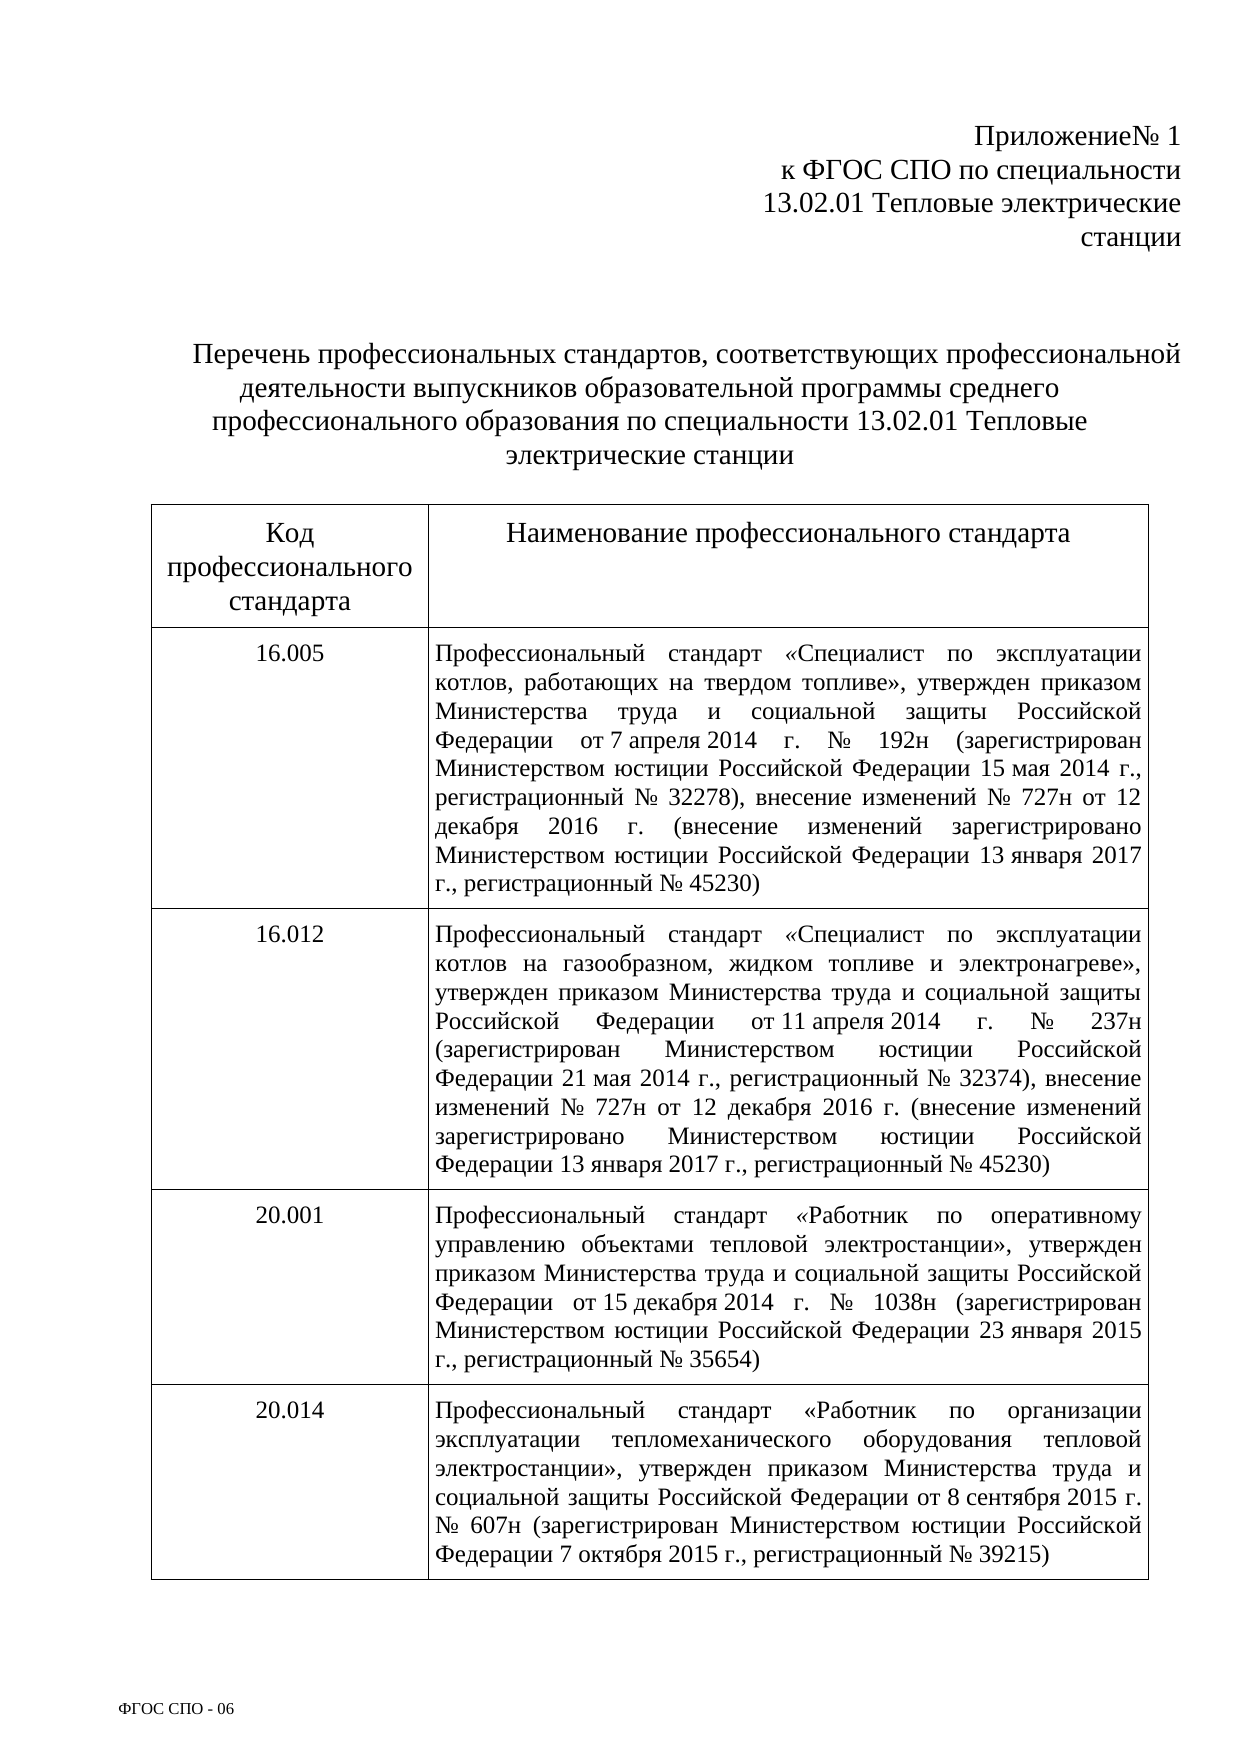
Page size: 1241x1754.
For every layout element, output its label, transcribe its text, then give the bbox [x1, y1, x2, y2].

table_cell 20.014 [152, 1385, 428, 1578]
table_cell 16.005 [152, 628, 428, 908]
table_header Наименование профессионального стандарта [429, 505, 1148, 627]
table_header Код профессионального стандарта [152, 505, 428, 627]
table_cell Профессиональный стандарт «Работник по организации эксплуатации тепломеханического оборудования тепловой электростанции», утвержден приказом Министерства труда и социальной защиты Российской Федерации от 8 сентября 2015 г. № 607н (зарегистрирован Министерством юстиции Российской Федерации 7 октября 2015 г., регистрационный № 39215) [429, 1385, 1148, 1578]
table_cell 20.001 [152, 1190, 428, 1384]
text Перечень профессиональных стандартов, соответствующих профессиональной деятельности выпускников образовательной программы среднего профессионального образования по специальности 13.02.01 Тепловые электрические станции [118, 336, 1181, 470]
text станции [118, 219, 1181, 252]
table_cell Профессиональный стандарт «Работник по оперативному управлению объектами тепловой электростанции», утвержден приказом Министерства труда и социальной защиты Российской Федерации от 15 декабря 2014 г. № 1038н (зарегистрирован Министерством юстиции Российской Федерации 23 января 2015 г., регистрационный № 35654) [429, 1190, 1148, 1384]
table_cell 16.012 [152, 909, 428, 1189]
text Приложение№ 1 [118, 118, 1181, 152]
text к ФГОС СПО по специальности [118, 152, 1181, 185]
table_cell Профессиональный стандарт «Специалист по эксплуатации котлов на газообразном, жидком топливе и электронагреве», утвержден приказом Министерства труда и социальной защиты Российской Федерации от 11 апреля 2014 г. № 237н (зарегистрирован Министерством юстиции Российской Федерации 21 мая 2014 г., регистрационный № 32374), внесение изменений № 727н от 12 декабря 2016 г. (внесение изменений зарегистрировано Министерством юстиции Российской Федерации 13 января 2017 г., регистрационный № 45230) [429, 909, 1148, 1189]
table_cell Профессиональный стандарт «Специалист по эксплуатации котлов, работающих на твердом топливе», утвержден приказом Министерства труда и социальной защиты Российской Федерации от 7 апреля 2014 г. № 192н (зарегистрирован Министерством юстиции Российской Федерации 15 мая 2014 г., регистрационный № 32278), внесение изменений № 727н от 12 декабря 2016 г. (внесение изменений зарегистрировано Министерством юстиции Российской Федерации 13 января 2017 г., регистрационный № 45230) [429, 628, 1148, 908]
text 13.02.01 Тепловые электрические [118, 185, 1181, 219]
